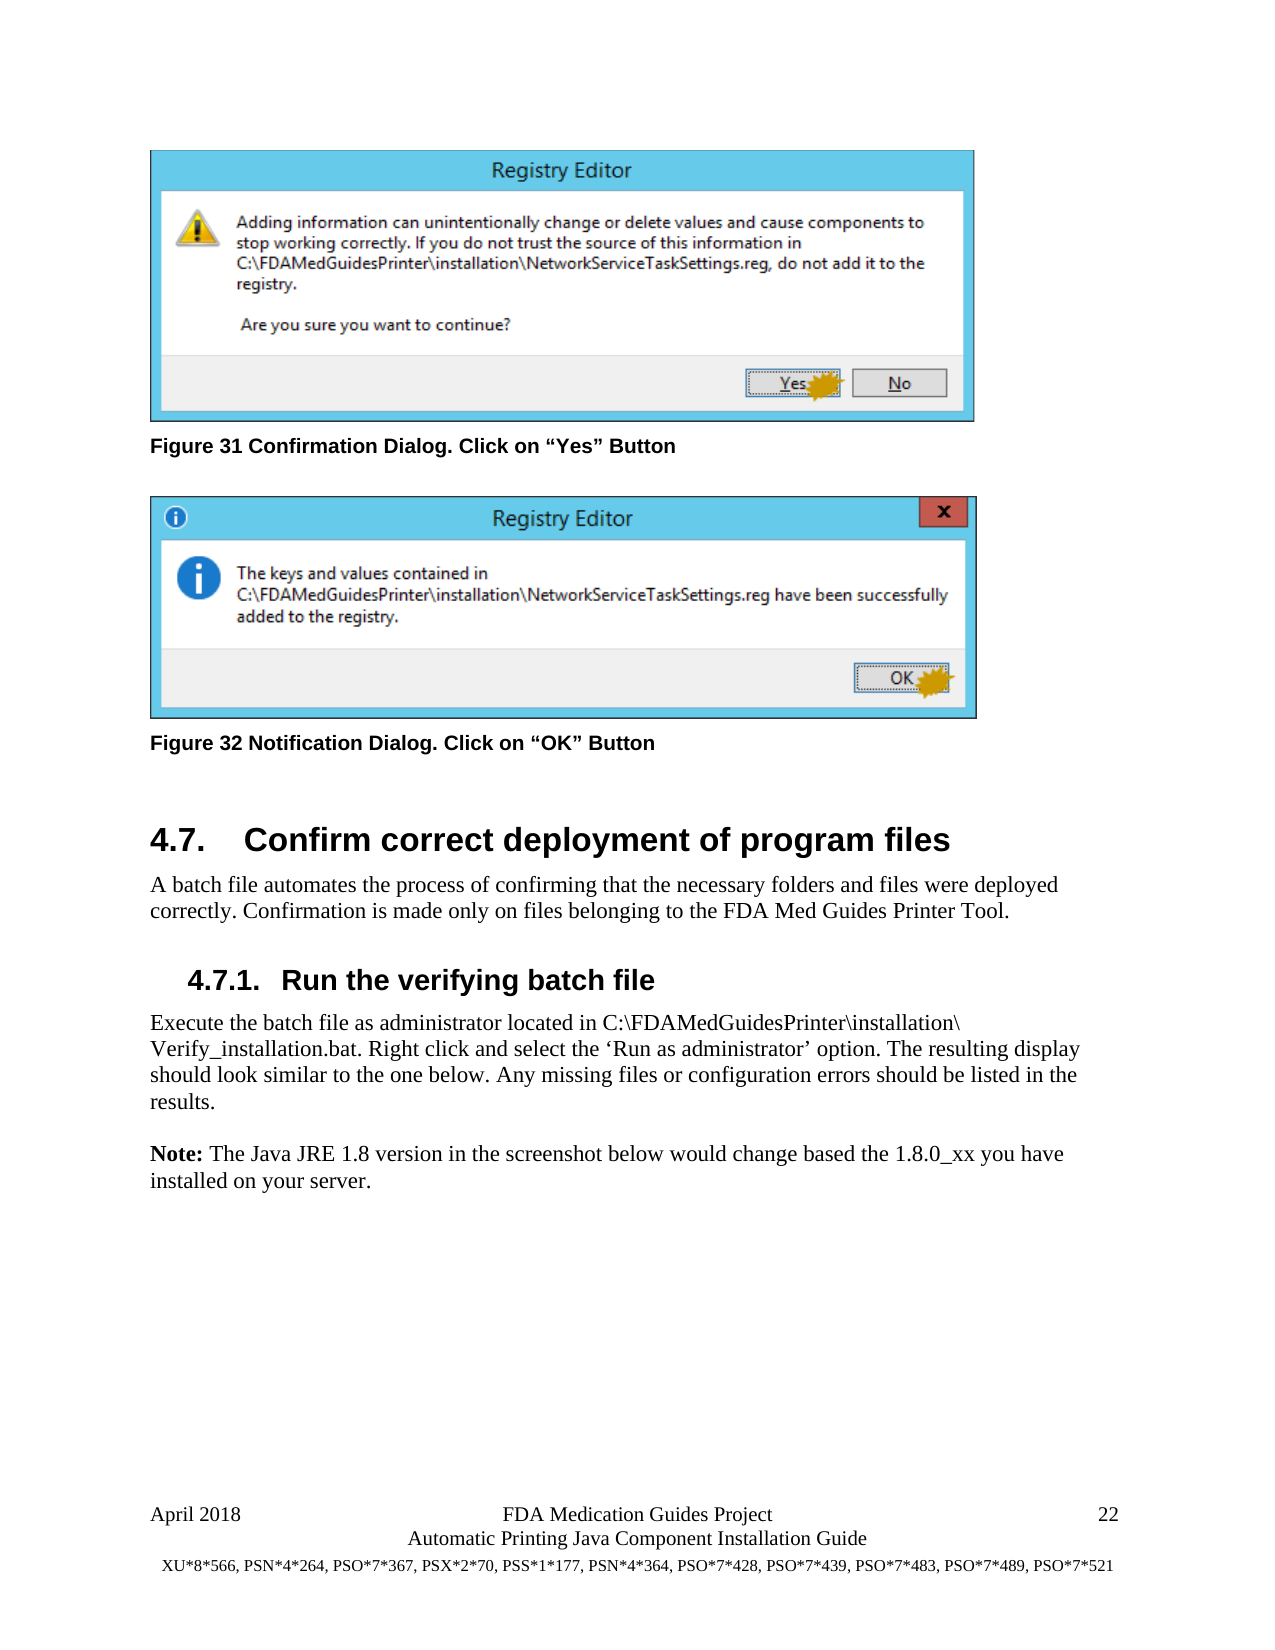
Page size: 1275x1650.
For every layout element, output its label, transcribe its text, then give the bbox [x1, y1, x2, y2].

text Execute the batch file as administrator located in C:\FDAMedGuidesPrinter\installation\Verify_installation.bat. Right click and select the ‘Run as administrator’ option. The resulting display should look similar to the one below. Any missing files or configuration errors should be listed in the results. [150, 1009, 1125, 1114]
text A batch file automates the process of confirming that the necessary folders and files were deployed correctly. Confirmation is made only on files belonging to the FDA Med Guides Printer Tool. [150, 871, 1125, 924]
subtitle Confirm correct deployment of program files [150, 820, 1125, 858]
text Note: The Java JRE 1.8 version in the screenshot below would change based the 1.8.0_xx you have installed on your server. [150, 1140, 1125, 1193]
picture [150, 496, 977, 719]
text Figure 32 Notification Dialog. Click on “OK” Button [150, 731, 1125, 755]
text Figure 31 Confirmation Dialog. Click on “Yes” Button [150, 434, 1125, 458]
picture [150, 150, 975, 422]
subtitle Run the verifying batch file [187, 963, 1125, 996]
